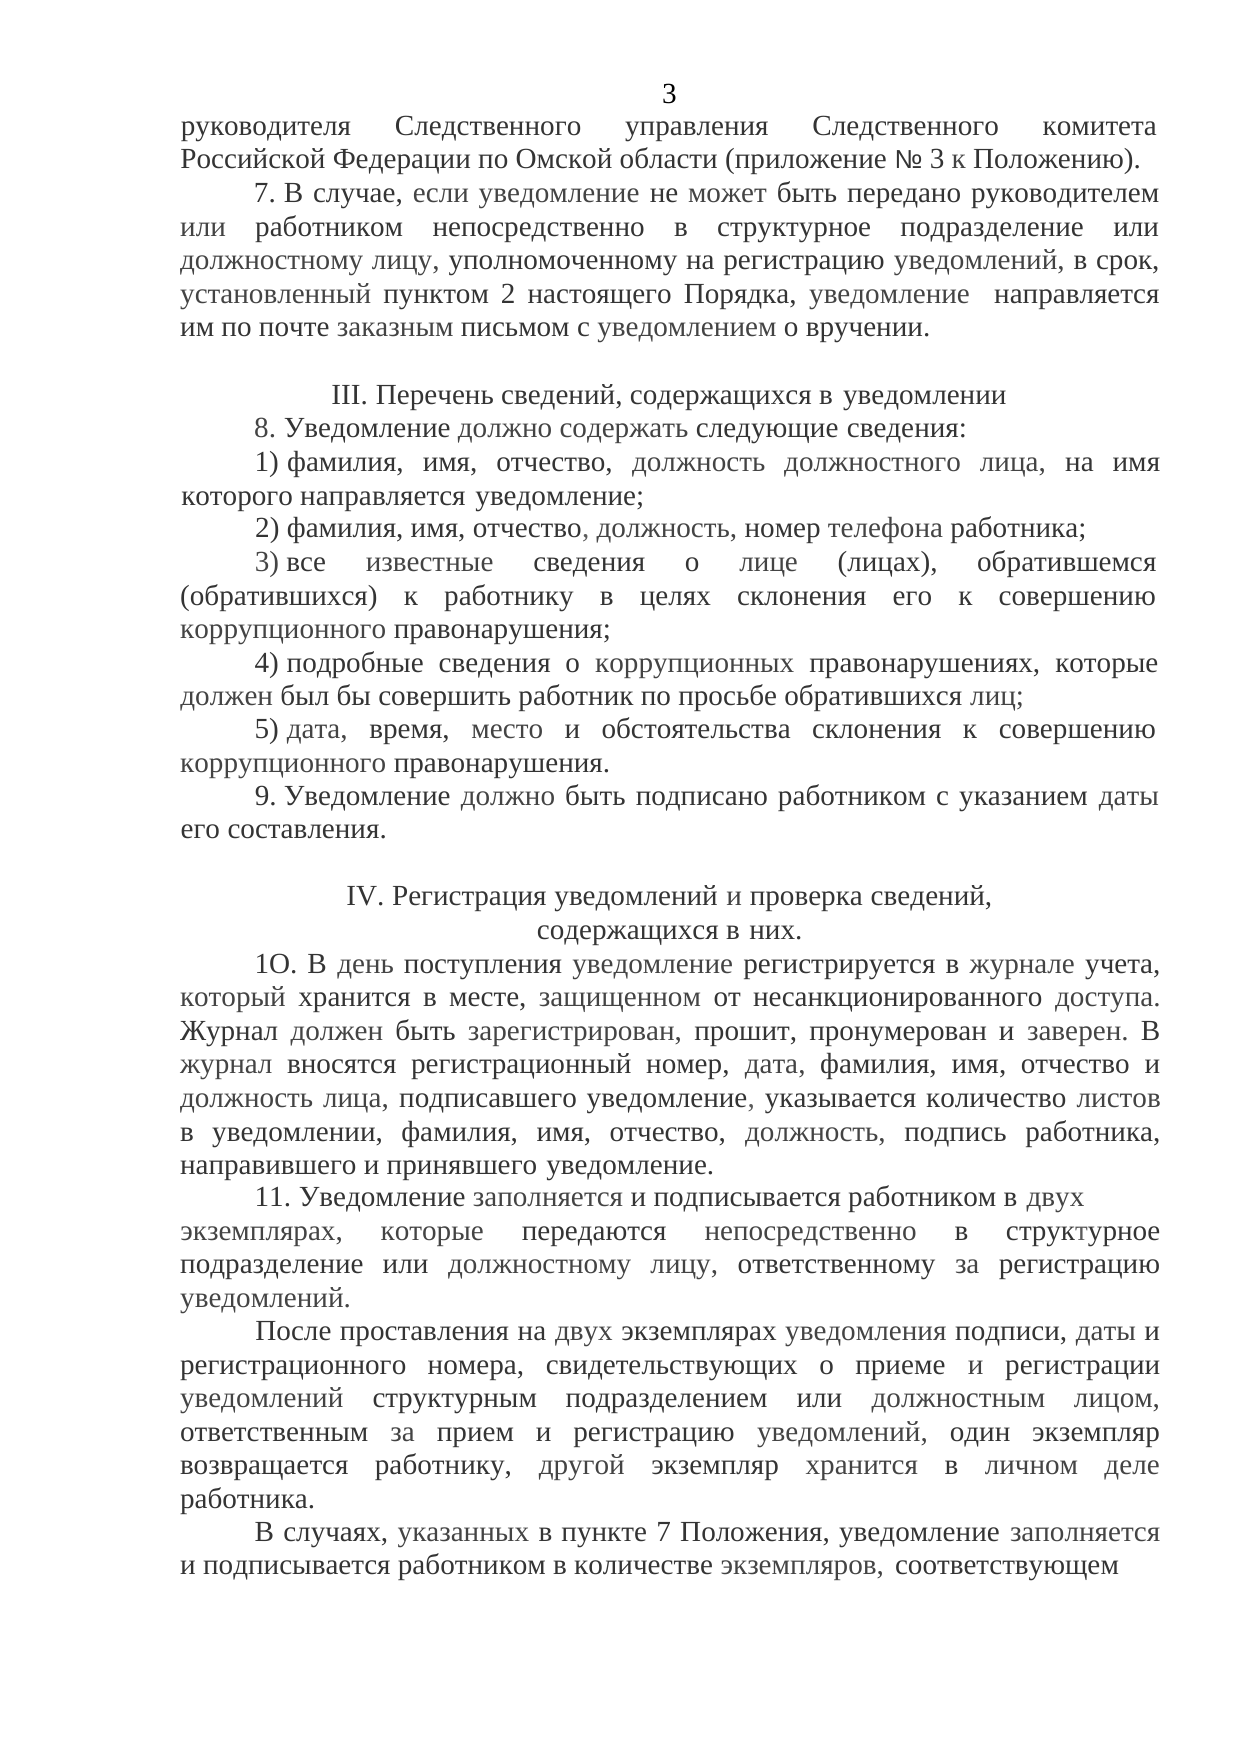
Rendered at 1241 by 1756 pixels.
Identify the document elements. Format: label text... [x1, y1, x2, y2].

list Перечень сведений, содержащихся в уведомлении [331, 377, 1184, 410]
list Регистрация уведомлений и проверка сведений, содержащихся в них. [346, 878, 992, 946]
text руководителя Следственного управления Следственного комитета Российской Федерации по Омской области (приложение № 3 к Положению). [180, 109, 1157, 175]
text В случаях, указанных в пункте 7 Положения, уведомление заполняется и подписывается работником в количестве экземпляров, соответствующем [180, 1515, 1160, 1581]
list В случае, если уведомление не может быть передано руководителем или работником непосредственно в структурное подразделение или должностному лицу, уполномоченному на регистрацию уведомлений, в срок, установленный пунктом 2 настоящего Порядка, уведомление направляется им по почте заказным письмом с уведомлением о вручении. [180, 175, 1159, 343]
list подробные сведения о коррупционных правонарушениях, которые должен был бы совершить работник по просьбе обратившихся лиц; [180, 646, 1158, 712]
list Уведомление должно быть подписано работником с указанием даты его составления. [180, 779, 1159, 845]
list Уведомление должно содержать следующие сведения: [254, 411, 1184, 444]
list фамилия, имя, отчество, должность должностного лица, на имя которого направляется уведомление; [181, 444, 1160, 512]
list фамилия, имя, отчество, должность, номер телефона работника; [255, 512, 1184, 544]
list все известные сведения о лице (лицах), обратившемся (обратившихся) к работнику в целях склонения его к совершению коррупционного правонарушения; [180, 544, 1157, 645]
text экземплярах, которые передаются непосредственно в структурное подразделение или должностному лицу, ответственному за регистрацию уведомлений. [180, 1213, 1160, 1313]
text 1О. В день поступления уведомление регистрируется в журнале учета, который хранится в месте, защищенном от несанкционированного доступа. Журнал должен быть зарегистрирован, прошит, пронумерован и заверен. В журнал вносятся регистрационный номер, дата, фамилия, имя, отчество и должность лица, подписавшего уведомление, указывается количество листов в уведомлении, фамилия, имя, отчество, должность, подпись работника, направившего и принявшего уведомление. [180, 946, 1161, 1181]
list дата, время, место и обстоятельства склонения к совершению коррупционного правонарушения. [180, 712, 1157, 778]
text После проставления на двух экземплярах уведомления подписи, даты и регистрационного номера, свидетельствующих о приеме и регистрации уведомлений структурным подразделением или должностным лицом, ответственным за прием и регистрацию уведомлений, один экземпляр возвращается работнику, другой экземпляр хранится в личном деле работника. [180, 1313, 1160, 1514]
list Уведомление заполняется и подписывается работником в двух [254, 1181, 1184, 1213]
